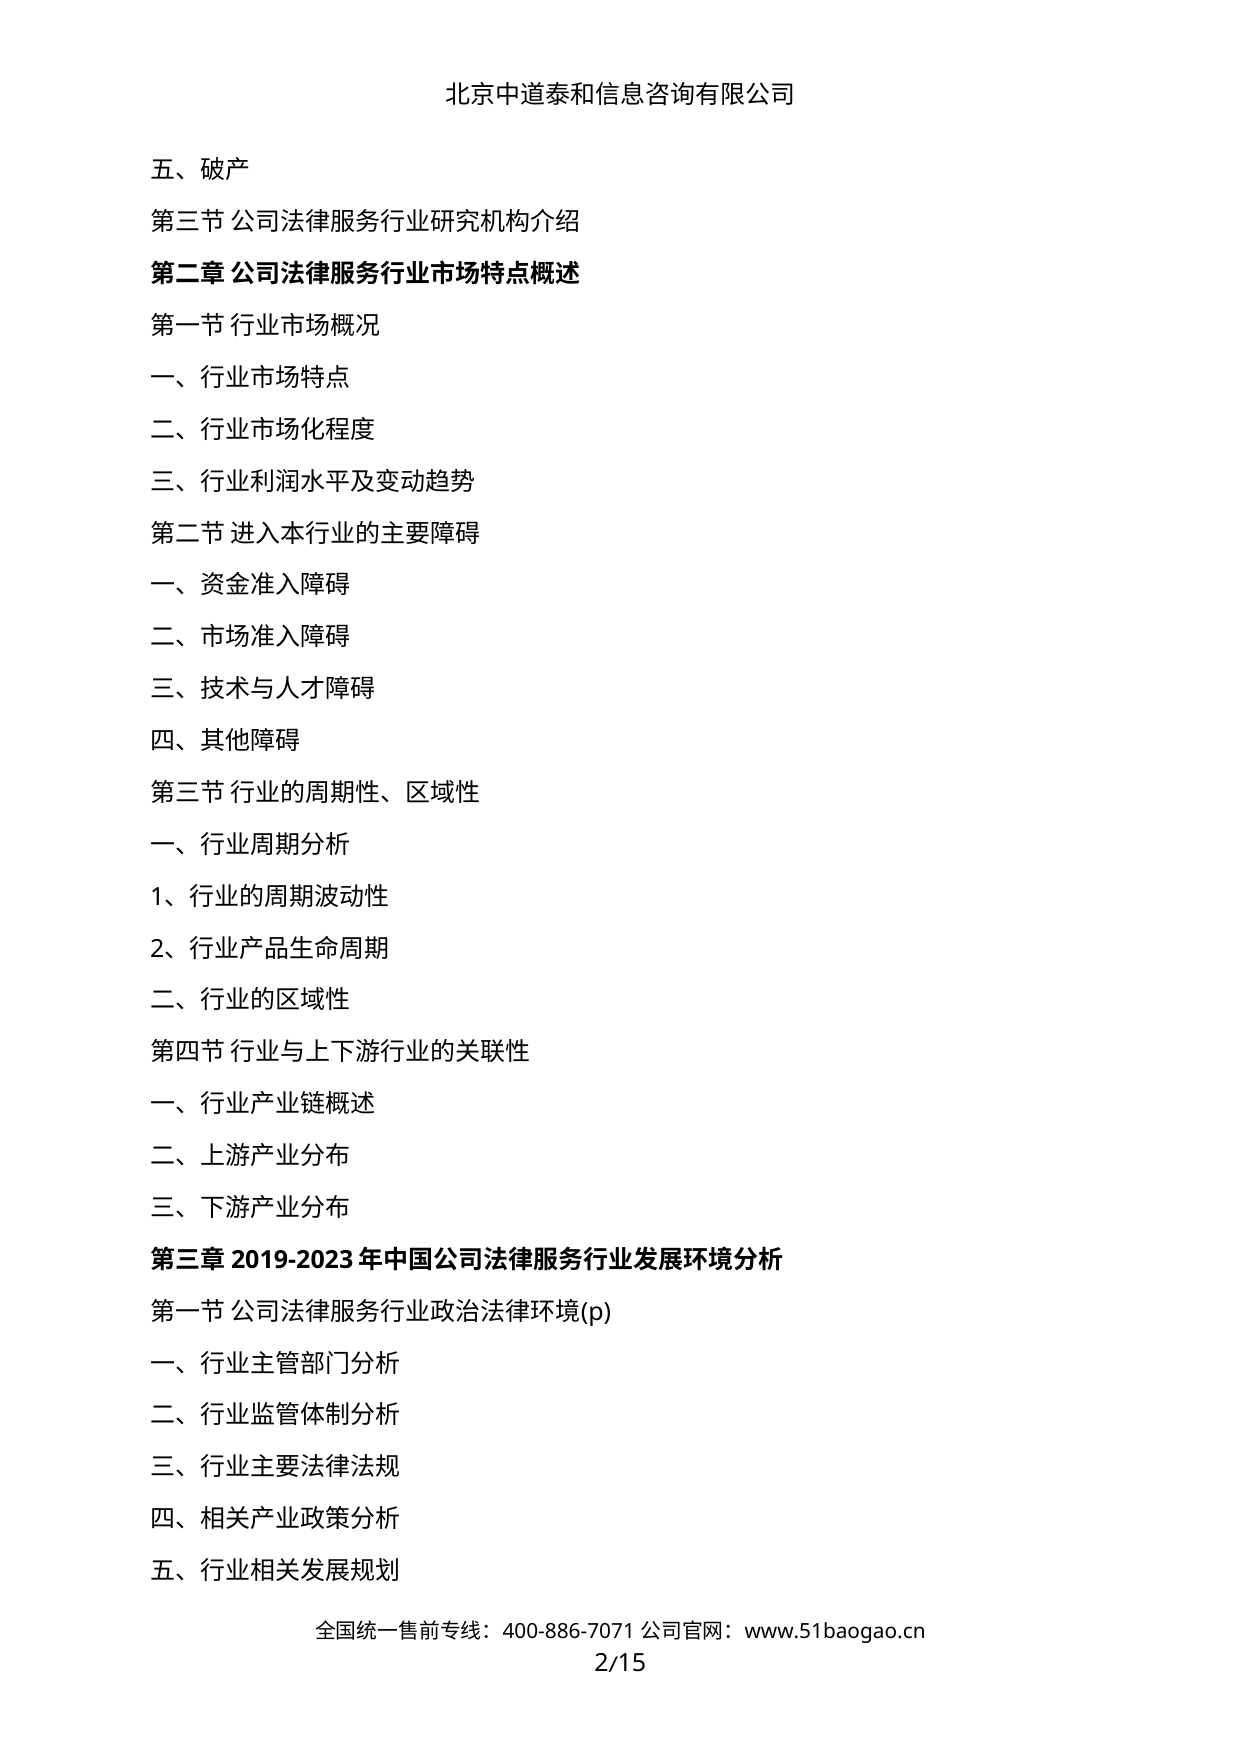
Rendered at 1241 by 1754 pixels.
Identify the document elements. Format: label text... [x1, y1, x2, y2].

text 三、行业主要法律法规 [150, 1447, 1090, 1483]
text 二、上游产业分布 [150, 1136, 1090, 1172]
text 第一节 公司法律服务行业政治法律环境(p) [150, 1291, 1090, 1327]
text 三、下游产业分布 [150, 1187, 1090, 1224]
text 二、行业市场化程度 [150, 409, 1090, 446]
text 三、行业利润水平及变动趋势 [150, 461, 1090, 497]
text 第三节 行业的周期性、区域性 [150, 772, 1090, 809]
text 二、市场准入障碍 [150, 617, 1090, 653]
text 二、行业监管体制分析 [150, 1395, 1090, 1431]
text 一、行业市场特点 [150, 357, 1090, 394]
text 一、资金准入障碍 [150, 565, 1090, 601]
text 一、行业周期分析 [150, 824, 1090, 861]
text 五、行业相关发展规划 [150, 1551, 1090, 1587]
text 第三章 2019-2023年中国公司法律服务行业发展环境分析 [150, 1239, 1090, 1276]
text 2、行业产品生命周期 [150, 928, 1090, 964]
text 第三节 公司法律服务行业研究机构介绍 [150, 202, 1090, 238]
text 第四节 行业与上下游行业的关联性 [150, 1032, 1090, 1068]
text 四、其他障碍 [150, 721, 1090, 757]
text 第二章 公司法律服务行业市场特点概述 [150, 254, 1090, 290]
text 一、行业主管部门分析 [150, 1343, 1090, 1379]
text 四、相关产业政策分析 [150, 1499, 1090, 1535]
text 一、行业产业链概述 [150, 1084, 1090, 1120]
text 第一节 行业市场概况 [150, 306, 1090, 342]
text 五、破产 [150, 150, 1090, 186]
text 1、行业的周期波动性 [150, 876, 1090, 912]
text 第二节 进入本行业的主要障碍 [150, 513, 1090, 549]
text 三、技术与人才障碍 [150, 669, 1090, 705]
text 二、行业的区域性 [150, 980, 1090, 1016]
